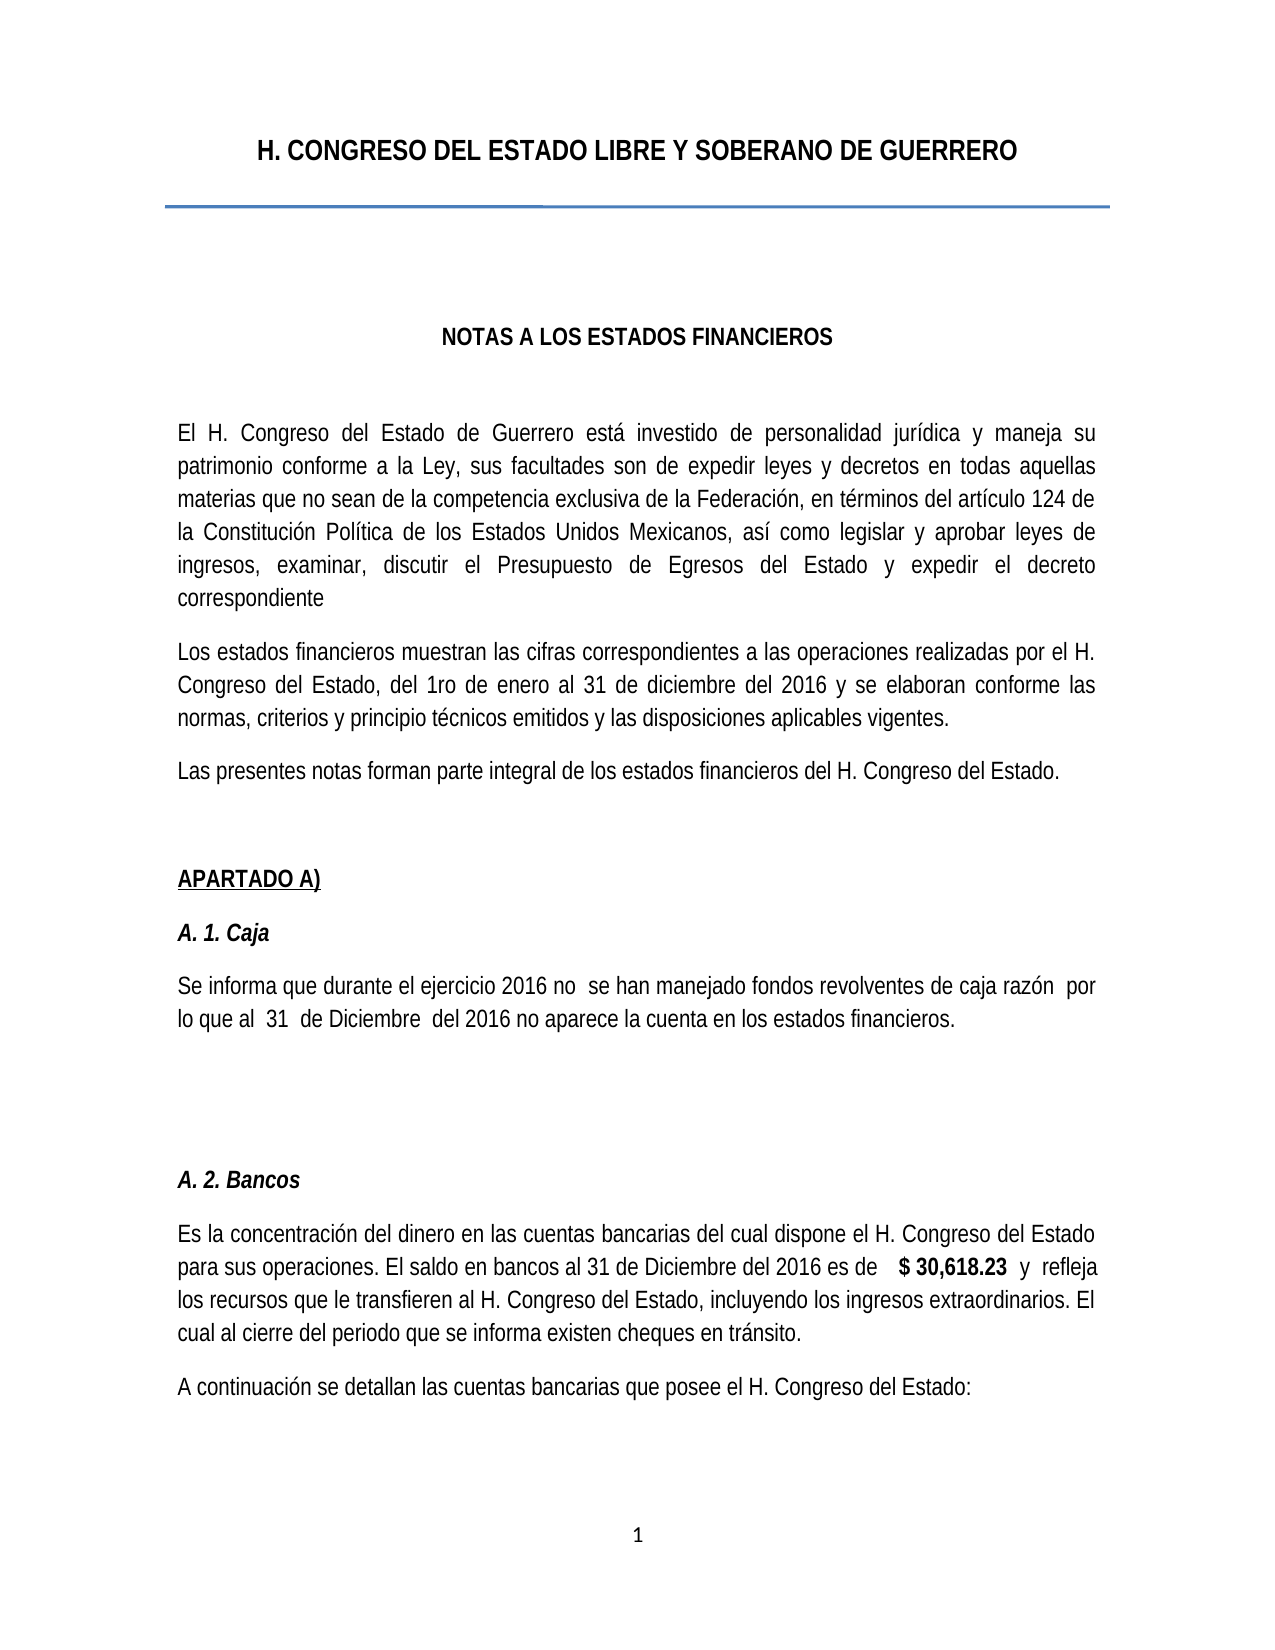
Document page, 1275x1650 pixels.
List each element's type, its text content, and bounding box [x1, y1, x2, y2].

text A. 1. Caja [177, 917, 1098, 946]
text A continuación se detallan las cuentas bancarias que posee el H. Congreso del Estado: [177, 1372, 1098, 1400]
text Se informa que durante el ejercicio 2016 no se han manejado fondos revolventes de caja razón por lo que al 31 de Diciembre del 2016 no aparece la cuenta en los estados financieros. [177, 971, 1098, 1033]
text Es la concentración del dinero en las cuentas bancarias del cual dispone el H. Congreso del Estado para sus operaciones. El saldo en bancos al 31 de Diciembre del 2016 es de $ 30,618.23 y refleja los recursos que le transfieren al H. Congreso del Estado, incluyendo los ingresos extraordinarios. El cual al cierre del periodo que se informa existen cheques en tránsito. [177, 1219, 1098, 1347]
text APARTADO A) [177, 864, 1098, 892]
text A. 2. Bancos [177, 1165, 1098, 1194]
text El H. Congreso del Estado de Guerrero está investido de personalidad jurídica y maneja su patrimonio conforme a la Ley, sus facultades son de expedir leyes y decretos en todas aquellas materias que no sean de la competencia exclusiva de la Federación, en términos del artículo 124 de la Constitución Política de los Estados Unidos Mexicanos, así como legislar y aprobar leyes de ingresos, examinar, discutir el Presupuesto de Egresos del Estado y expedir el decreto correspondiente [177, 418, 1098, 612]
text Las presentes notas forman parte integral de los estados financieros del H. Congreso del Estado. [177, 756, 1098, 785]
text Los estados financieros muestran las cifras correspondientes a las operaciones realizadas por el H. Congreso del Estado, del 1ro de enero al 31 de diciembre del 2016 y se elaboran conforme las normas, criterios y principio técnicos emitidos y las disposiciones aplicables vigentes. [177, 637, 1098, 731]
text NOTAS A LOS ESTADOS FINANCIEROS [177, 322, 1098, 350]
